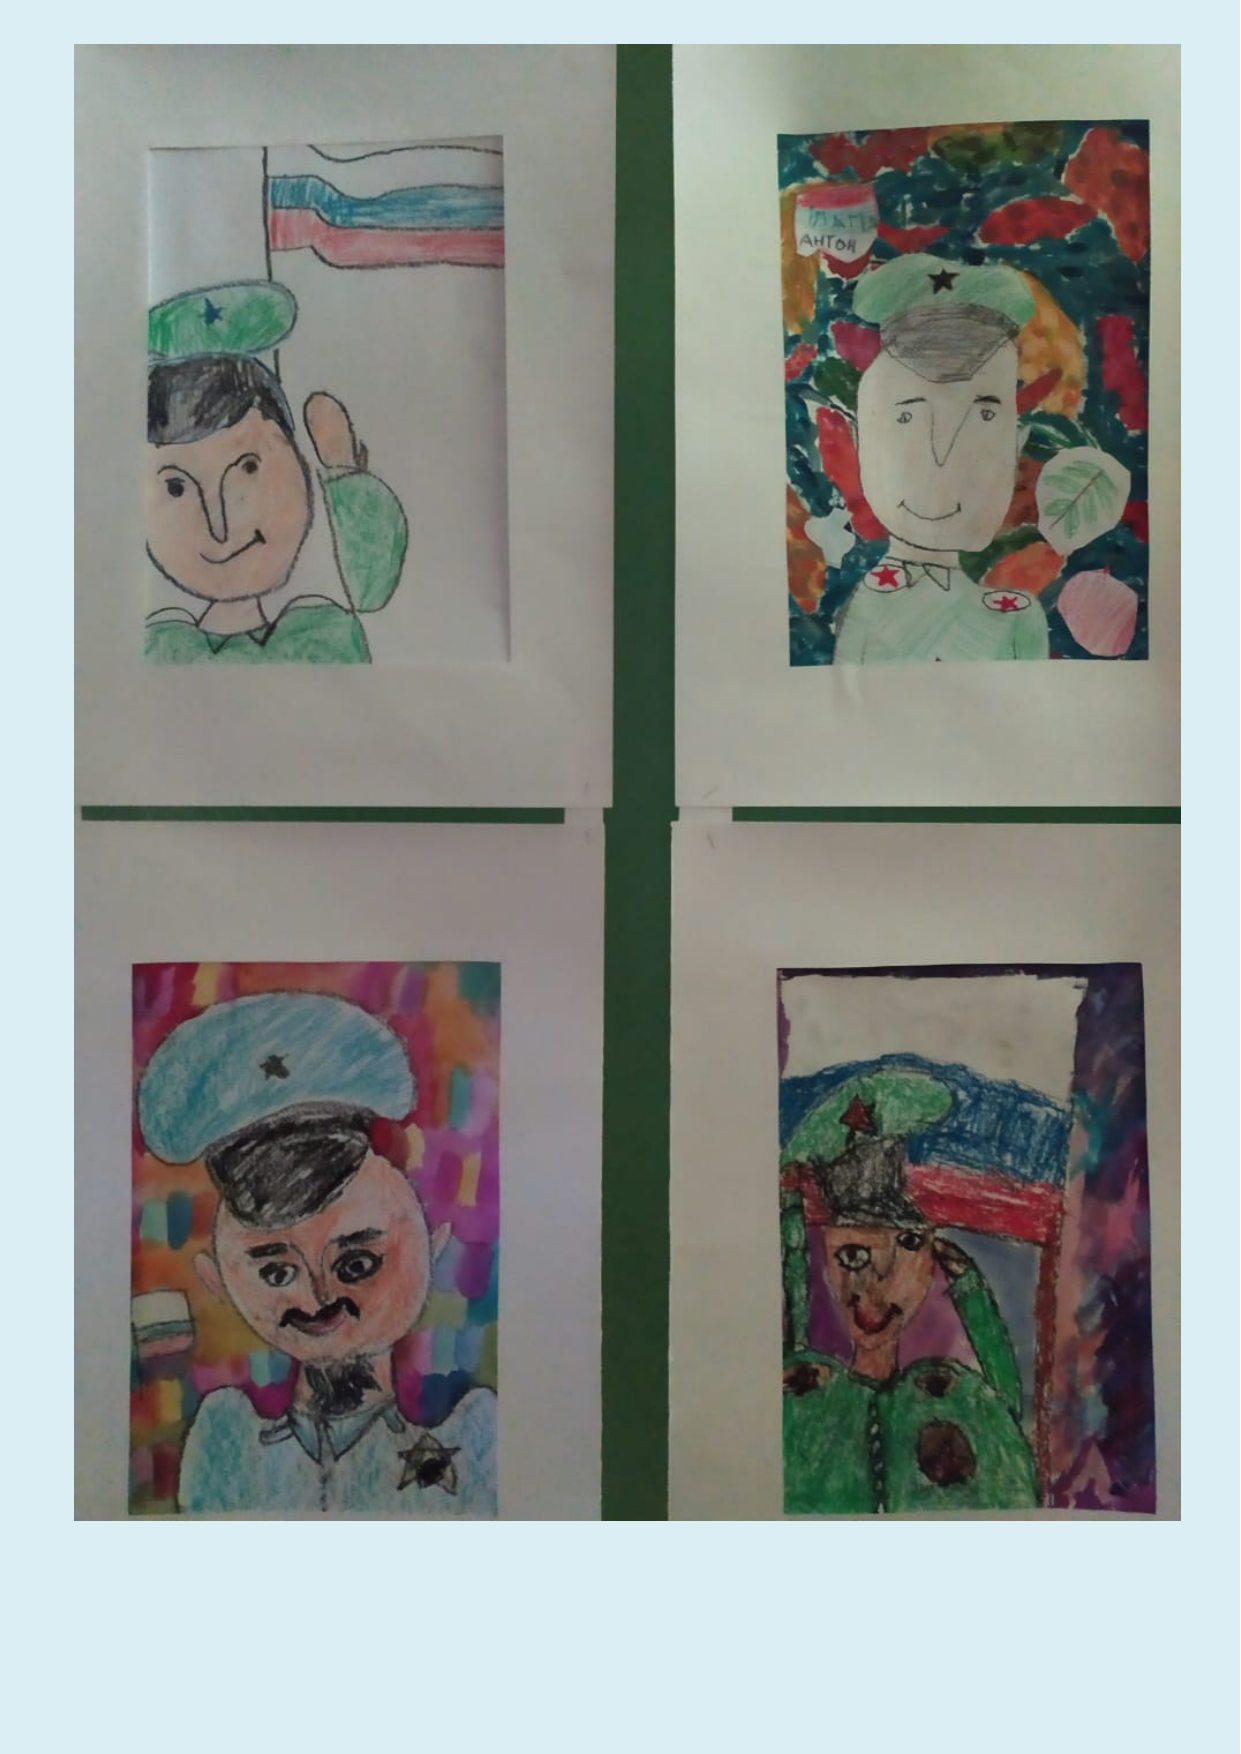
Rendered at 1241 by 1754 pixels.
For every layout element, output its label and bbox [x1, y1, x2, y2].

picture [74, 44, 1181, 1521]
